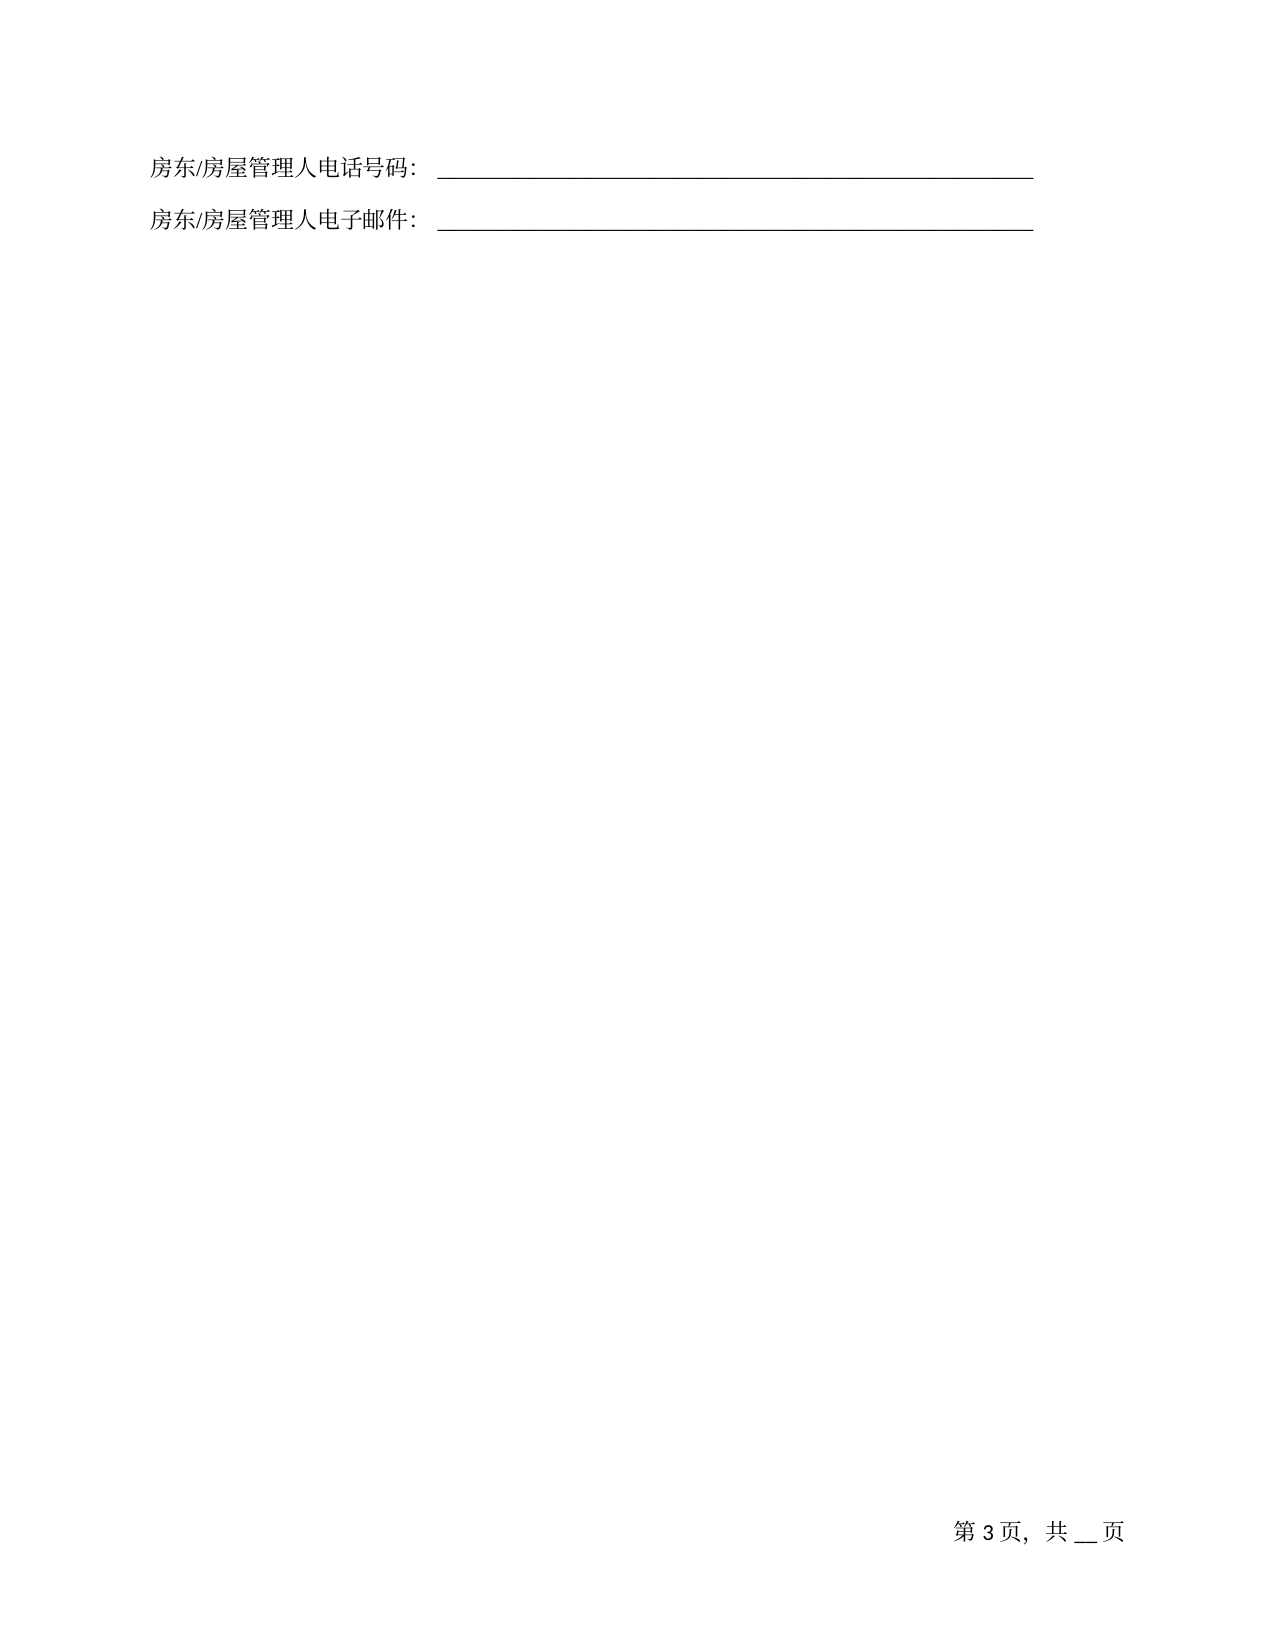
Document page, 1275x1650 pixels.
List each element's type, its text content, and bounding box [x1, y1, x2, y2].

text 房东/房屋管理人电话号码： ____________________________________________________ [150, 150, 1125, 183]
text 房东/房屋管理人电子邮件： ____________________________________________________ [150, 202, 1125, 235]
